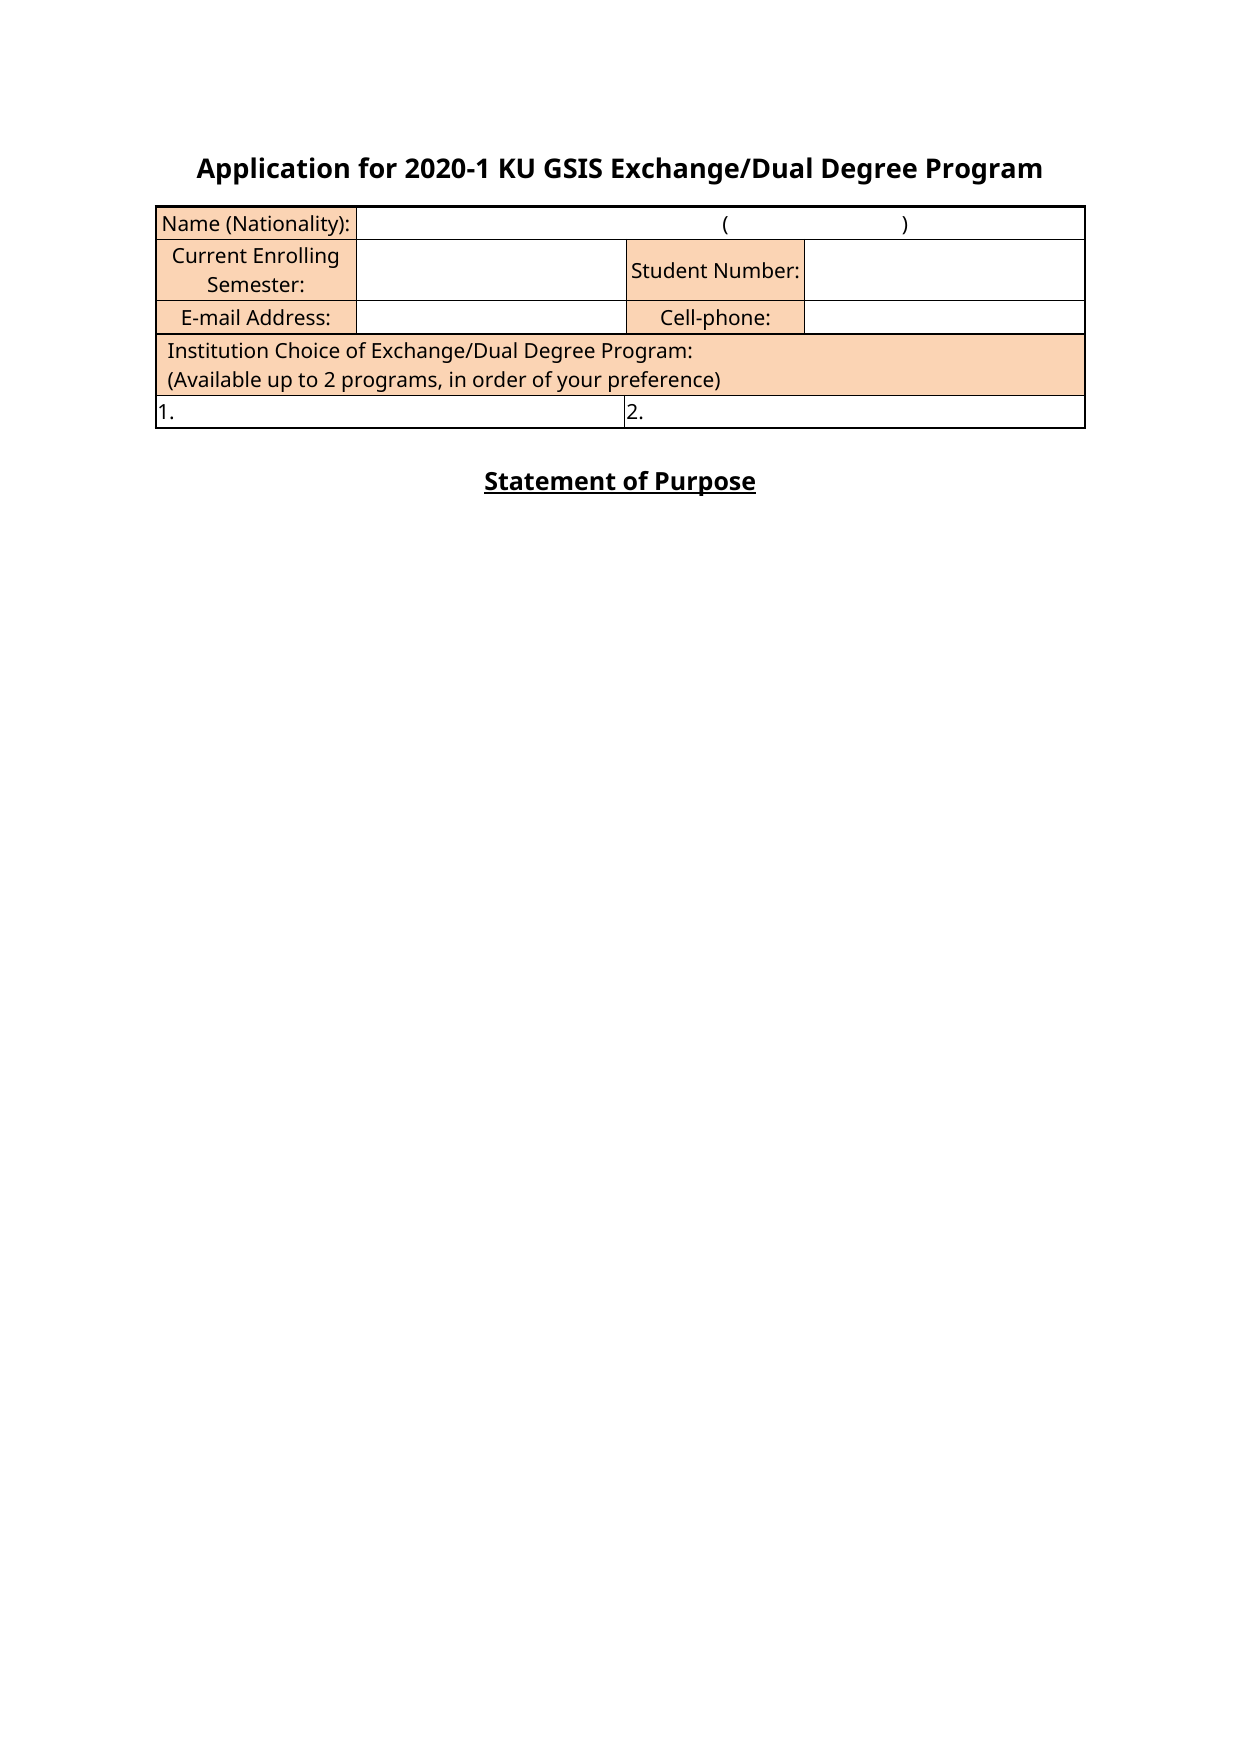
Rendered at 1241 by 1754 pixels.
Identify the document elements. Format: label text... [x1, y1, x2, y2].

table_cell Student Number: [627, 240, 804, 300]
text Statement of Purpose [112, 463, 1128, 497]
table_cell [805, 240, 1084, 300]
text Application for 2020-1 KU GSIS Exchange/Dual Degree Program [112, 150, 1128, 187]
table_cell Cell-phone: [627, 301, 804, 333]
table_cell E-mail Address: [157, 301, 356, 333]
table_header Name (Nationality): [157, 208, 356, 239]
table_cell 1. [157, 396, 624, 427]
table_cell [357, 301, 626, 333]
table_cell Current Enrolling Semester: [157, 240, 356, 300]
table_cell [805, 301, 1084, 333]
table_header ( ) [357, 208, 1084, 239]
table_cell [357, 240, 626, 300]
table_cell 2. [625, 396, 1084, 427]
table_cell Institution Choice of Exchange/Dual Degree Program: (Available up to 2 programs, in order of your preference) [157, 335, 1084, 395]
